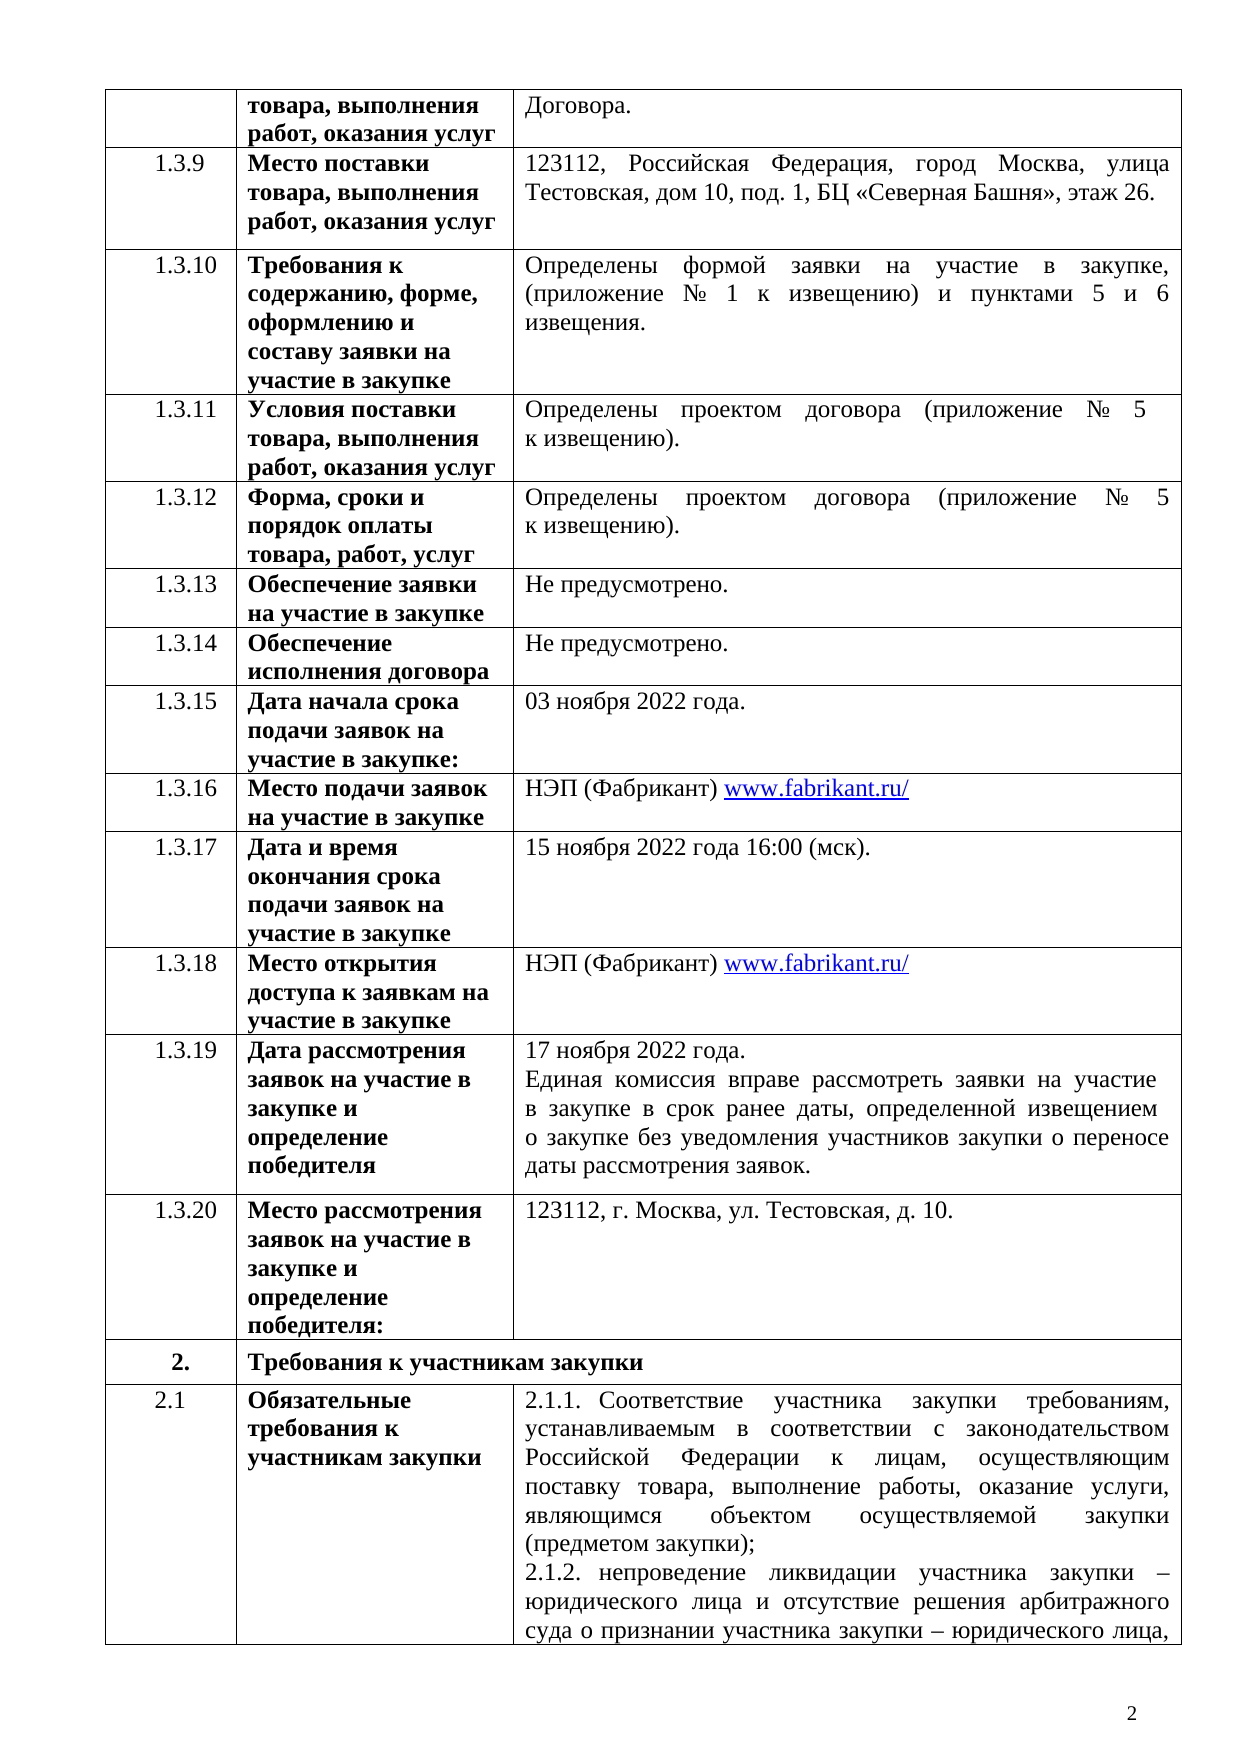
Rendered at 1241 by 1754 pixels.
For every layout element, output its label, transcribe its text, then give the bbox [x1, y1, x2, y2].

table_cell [237, 90, 513, 147]
table_cell [106, 395, 236, 481]
table_cell 123112, Российская Федерация, город Москва, улица Тестовская, дом 10, под. 1, БЦ «Северная Башня», этаж 26. [514, 148, 1181, 249]
table_cell Требования к участникам закупки [237, 1340, 1181, 1384]
table_cell Обеспечение исполнения договора [237, 628, 513, 685]
table_cell [106, 1385, 236, 1643]
table_cell 17 ноября 2022 года. Единая комиссия вправе рассмотреть заявки на участие в закупке в срок ранее даты, определенной извещением о закупке без уведомления участников закупки о переносе даты рассмотрения заявок. [514, 1035, 1181, 1194]
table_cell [514, 1385, 1181, 1643]
table_cell 15 ноября 2022 года 16:00 (мск). [514, 832, 1181, 947]
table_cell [237, 1385, 513, 1643]
table_cell Определены формой заявки на участие в закупке, (приложение № 1 к извещению) и пунктами 5 и 6 извещения. [514, 250, 1181, 393]
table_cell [514, 90, 1181, 147]
table_cell Обеспечение заявки на участие в закупке [237, 569, 513, 627]
table_cell Место подачи заявок на участие в закупке [237, 774, 513, 831]
table_cell Место открытия доступа к заявкам на участие в закупке [237, 948, 513, 1034]
table_cell [106, 948, 236, 1034]
table_cell [106, 1035, 236, 1194]
table_cell [106, 628, 236, 685]
table_cell 123112, г. Москва, ул. Тестовская, д. 10. [514, 1195, 1181, 1339]
table_cell [106, 686, 236, 772]
table_cell Дата начала срока подачи заявок на участие в закупке: [237, 686, 513, 772]
table_cell [106, 482, 236, 568]
table_cell Не предусмотрено. [514, 569, 1181, 627]
table_cell Место поставки товара, выполнения работ, оказания услуг [237, 148, 513, 249]
table_cell Определены проектом договора (приложение № 5 к извещению). [514, 482, 1181, 568]
table_cell [106, 250, 236, 393]
table_cell Дата рассмотрения заявок на участие в закупке и определение победителя [237, 1035, 513, 1194]
table_cell НЭП (Фабрикант) / [514, 948, 1181, 1034]
table_cell [106, 774, 236, 831]
table_cell [106, 148, 236, 249]
table_cell 03 ноября 2022 года. [514, 686, 1181, 772]
table_cell [106, 1340, 236, 1384]
table_cell Не предусмотрено. [514, 628, 1181, 685]
table_cell НЭП (Фабрикант) / [514, 774, 1181, 831]
table_cell [106, 569, 236, 627]
table_cell Форма, сроки и порядок оплаты товара, работ, услуг [237, 482, 513, 568]
table_cell Дата и время окончания срока подачи заявок на участие в закупке [237, 832, 513, 947]
table_cell Определены проектом договора (приложение № 5 к извещению). [514, 395, 1181, 481]
table_cell [106, 832, 236, 947]
table_cell Условия поставки товара, выполнения работ, оказания услуг [237, 395, 513, 481]
table_cell Место рассмотрения заявок на участие в закупке и определение победителя: [237, 1195, 513, 1339]
table_cell [106, 1195, 236, 1339]
table_cell Требования к содержанию, форме, оформлению и составу заявки на участие в закупке [237, 250, 513, 393]
table_cell [106, 90, 236, 147]
